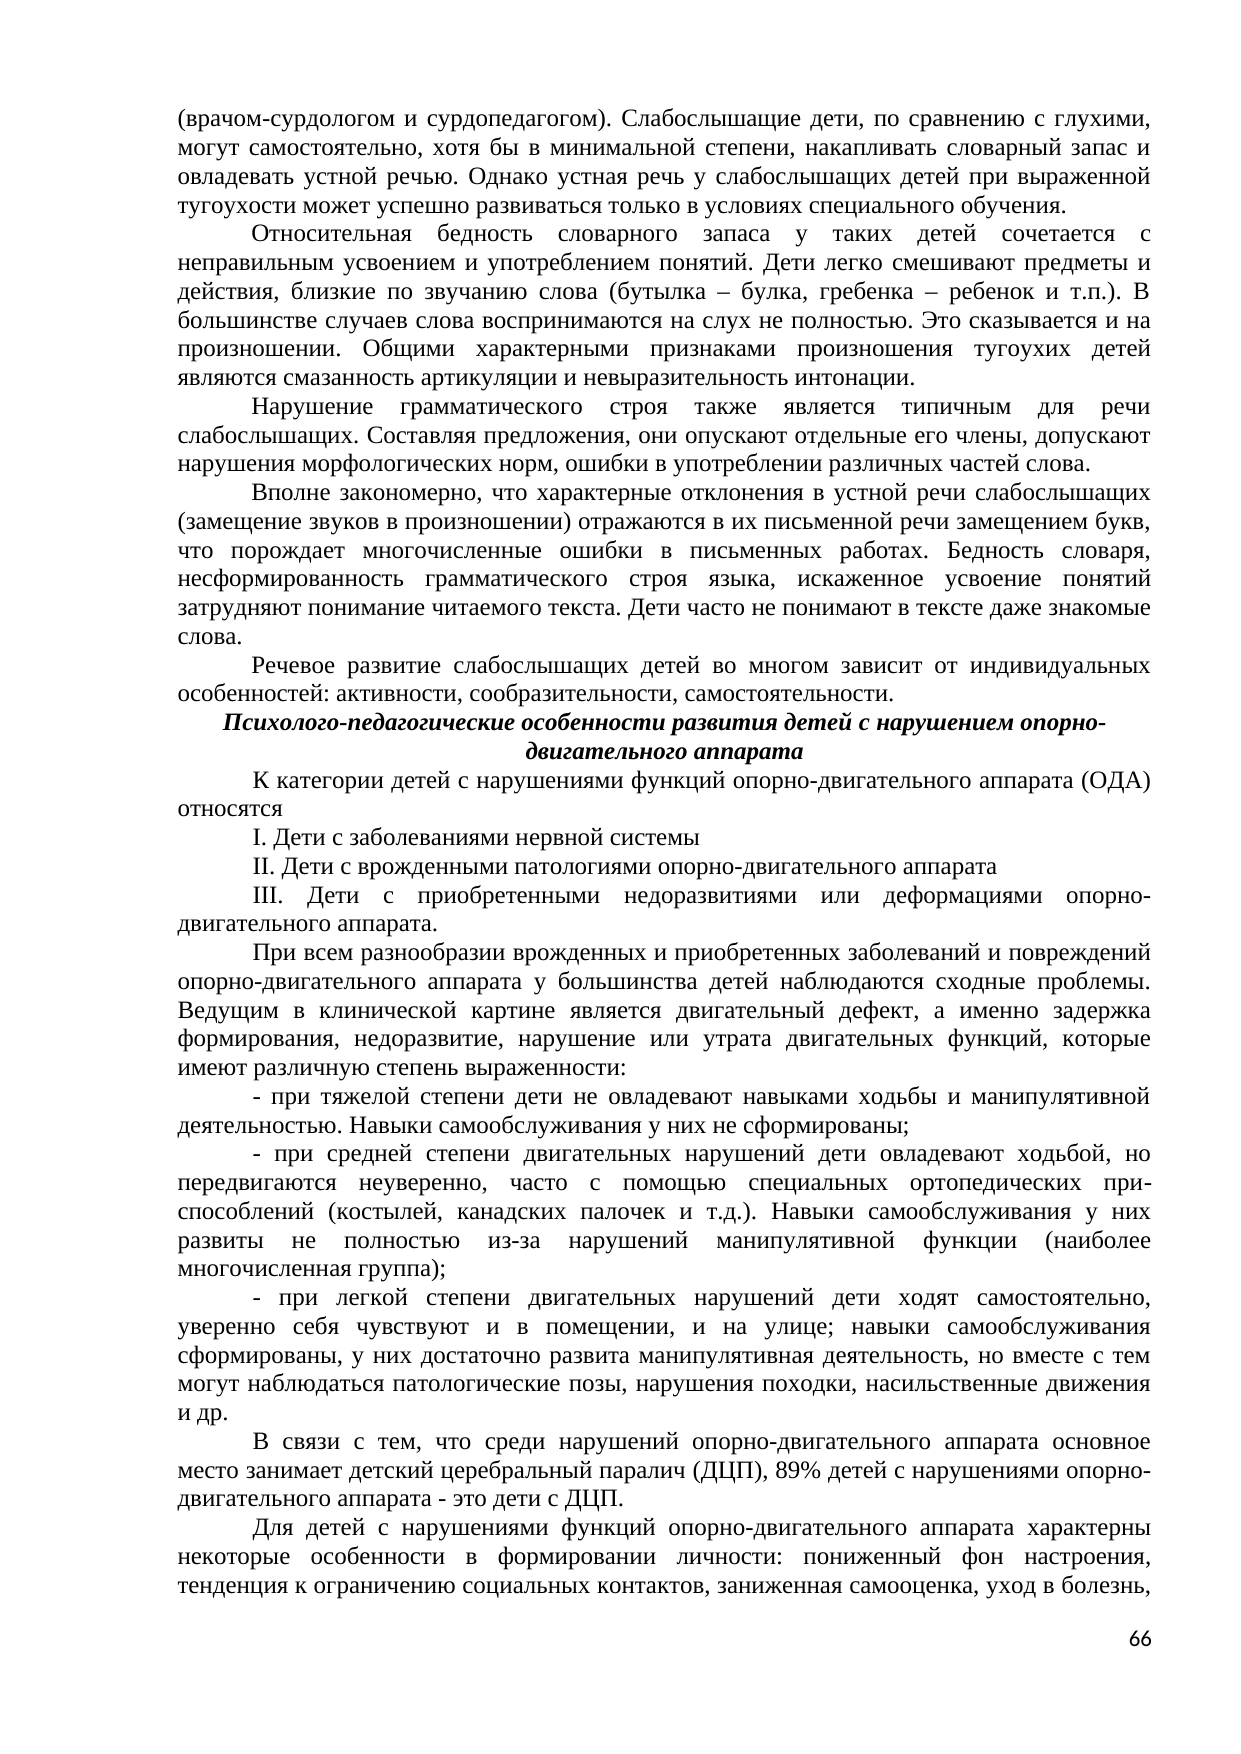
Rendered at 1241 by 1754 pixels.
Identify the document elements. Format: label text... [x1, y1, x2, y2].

text При всем разнообразии врожденных и приобретенных заболеваний и повреждений опорно-двигательного аппарата у большинства детей наблюдаются сходные проблемы. Ведущим в клинической картине является двигательный дефект, а именно задержка формирования, недоразвитие, нарушение или утрата двигательных функций, которые имеют различную степень выраженности: [177, 937, 1152, 1081]
text II. Дети с врожденными патологиями опорно-двигательного аппарата [177, 851, 1152, 880]
text К категории детей с нарушениями функций опорно-двигательного аппарата (ОДА) относятся [177, 765, 1152, 822]
text Психолого-педагогические особенности развития детей с нарушением опорно-двигательного аппарата [177, 707, 1152, 765]
text I. Дети с заболеваниями нервной системы [177, 822, 1152, 851]
text III. Дети с приобретенными недоразвитиями или деформациями опорно-двигательного аппарата. [177, 880, 1152, 937]
text - при тяжелой степени дети не овладевают навыками ходьбы и манипулятивной деятельностью. Навыки самообслуживания у них не сформированы; [177, 1081, 1152, 1138]
text - при средней степени двигательных нарушений дети овладевают ходьбой, но передвигаются неуверенно, часто с помощью специальных ортопедических приспособлений (костылей, канадских палочек и т.д.). Навыки самообслуживания у них развиты не полностью из-за нарушений манипулятивной функции (наиболее многочисленная группа); [177, 1138, 1152, 1282]
text - при легкой степени двигательных нарушений дети ходят самостоятельно, уверенно себя чувствуют и в помещении, и на улице; навыки самообслуживания сформированы, у них достаточно развита манипулятивная деятельность, но вместе с тем могут наблюдаться патологические позы, нарушения походки, насильственные движения и др. [177, 1282, 1152, 1426]
text Нарушение грамматического строя также является типичным для речи слабослышащих. Составляя предложения, они опускают отдельные его члены, допускают нарушения морфологических норм, ошибки в употреблении различных частей слова. [177, 391, 1152, 477]
text В связи с тем, что среди нарушений опорно-двигательного аппарата основное место занимает детский церебральный паралич (ДЦП), 89% детей с нарушениями опорно-двигательного аппарата - это дети с ДЦП. [177, 1426, 1152, 1512]
text Речевое развитие слабослышащих детей во многом зависит от индивидуальных особенностей: активности, сообразительности, самостоятельности. [177, 650, 1152, 707]
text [177, 1512, 1152, 1598]
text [177, 103, 1152, 218]
text Относительная бедность словарного запаса у таких детей сочетается с неправильным усвоением и употреблением понятий. Дети легко смешивают предметы и действия, близкие по звучанию слова (бутылка – булка, гребенка – ребенок и т.п.). В большинстве случаев слова воспринимаются на слух не полностью. Это сказывается и на произношении. Общими характерными признаками произношения тугоухих детей являются смазанность артикуляции и невыразительность интонации. [177, 218, 1152, 391]
text Вполне закономерно, что характерные отклонения в устной речи слабослышащих (замещение звуков в произношении) отражаются в их письменной речи замещением букв, что порождает многочисленные ошибки в письменных работах. Бедность словаря, несформированность грамматического строя языка, искаженное усвоение понятий затрудняют понимание читаемого текста. Дети часто не понимают в тексте даже знакомые слова. [177, 477, 1152, 650]
